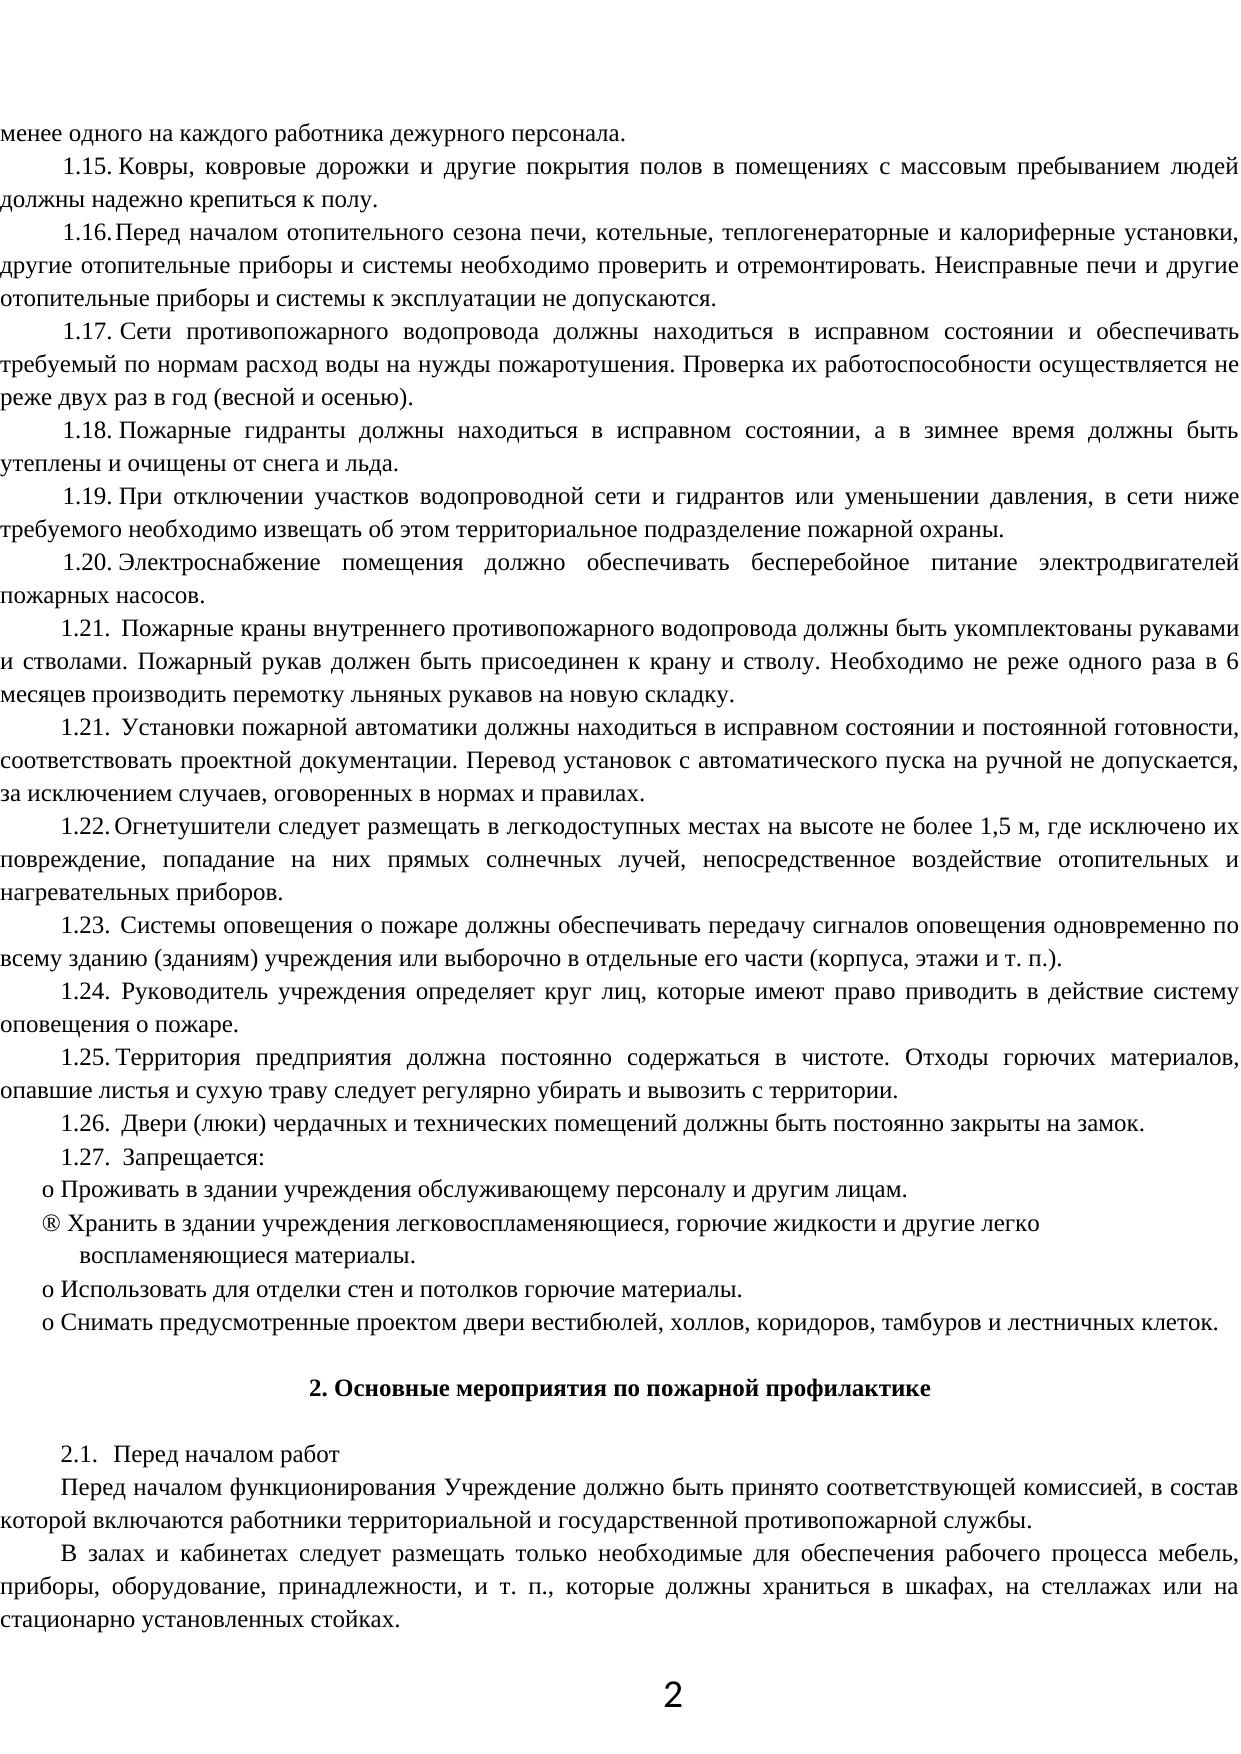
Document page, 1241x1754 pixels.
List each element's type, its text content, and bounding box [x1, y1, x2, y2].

list Огнетушители следует размещать в легкодоступных местах на высоте не более 1,5 м, где исключено их повреждение, попадание на них прямых солнечных лучей, непосредственное воздействие отопительных и нагревательных приборов. [0, 811, 1240, 906]
text В залах и кабинетах следует размещать только необходимые для обеспечения рабочего процесса мебель, приборы, оборудование, принадлежности, и т. п., которые должны храниться в шкафах, на стеллажах или на стационарно установленных стойках. [0, 1538, 1240, 1633]
text 2. Основные мероприятия по пожарной профилактике [0, 1373, 1240, 1401]
list Руководитель учреждения определяет круг лиц, которые имеют право приводить в действие систему оповещения о пожаре. [0, 976, 1240, 1038]
list Сети противопожарного водопровода должны находиться в исправном состоянии и обеспечивать требуемый по нормам расход воды на нужды пожаротушения. Проверка их работоспособности осуществляется не реже двух раз в год (весной и осенью). [0, 316, 1240, 411]
list Электроснабжение помещения должно обеспечивать бесперебойное питание электродвигателей пожарных насосов. [0, 547, 1240, 609]
text о Проживать в здании учреждения обслуживающему персоналу и другим лицам. [42, 1174, 1240, 1203]
list Территория предприятия должна постоянно содержаться в чистоте. Отходы горючих материалов, опавшие листья и сухую траву следует регулярно убирать и вывозить с территории. [0, 1042, 1240, 1104]
text ® Хранить в здании учреждения легковоспламеняющиеся, горючие жидкости и другие легко воспламеняющиеся материалы. [42, 1208, 1240, 1269]
list Запрещается: [0, 1142, 1240, 1170]
text о Использовать для отделки стен и потолков горючие материалы. [42, 1274, 1240, 1302]
list Перед началом отопительного сезона печи, котельные, теплогенераторные и калориферные установки, другие отопительные приборы и системы необходимо проверить и отремонтировать. Неисправные печи и другие отопительные приборы и системы к эксплуатации не допускаются. [0, 217, 1240, 312]
list Пожарные краны внутреннего противопожарного водопровода должны быть укомплектованы рукавами и стволами. Пожарный рукав должен быть присоединен к крану и стволу. Необходимо не реже одного раза в 6 месяцев производить перемотку льняных рукавов на новую складку. [0, 613, 1240, 708]
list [0, 118, 1240, 147]
list Установки пожарной автоматики должны находиться в исправном состоянии и постоянной готовности, соответствовать проектной документации. Перевод установок с автоматического пуска на ручной не допускается, за исключением случаев, оговоренных в нормах и правилах. [0, 712, 1240, 807]
list Перед началом работ [0, 1439, 1240, 1467]
list При отключении участков водопроводной сети и гидрантов или уменьшении давления, в сети ниже требуемого необходимо извещать об этом территориальное подразделение пожарной охраны. [0, 481, 1240, 543]
text Перед началом функционирования Учреждение должно быть принято соответствующей комиссией, в состав которой включаются работники территориальной и государственной противопожарной службы. [0, 1472, 1240, 1533]
list Системы оповещения о пожаре должны обеспечивать передачу сигналов оповещения одновременно по всему зданию (зданиям) учреждения или выборочно в отдельные его части (корпуса, этажи и т. п.). [0, 910, 1240, 972]
text о Снимать предусмотренные проектом двери вестибюлей, холлов, коридоров, тамбуров и лестничных клеток. [42, 1307, 1240, 1335]
list Двери (люки) чердачных и технических помещений должны быть постоянно закрыты на замок. [0, 1108, 1240, 1137]
list Пожарные гидранты должны находиться в исправном состоянии, а в зимнее время должны быть утеплены и очищены от снега и льда. [0, 415, 1240, 477]
list Ковры, ковровые дорожки и другие покрытия полов в помещениях с массовым пребыванием людей должны надежно крепиться к полу. [0, 151, 1240, 213]
